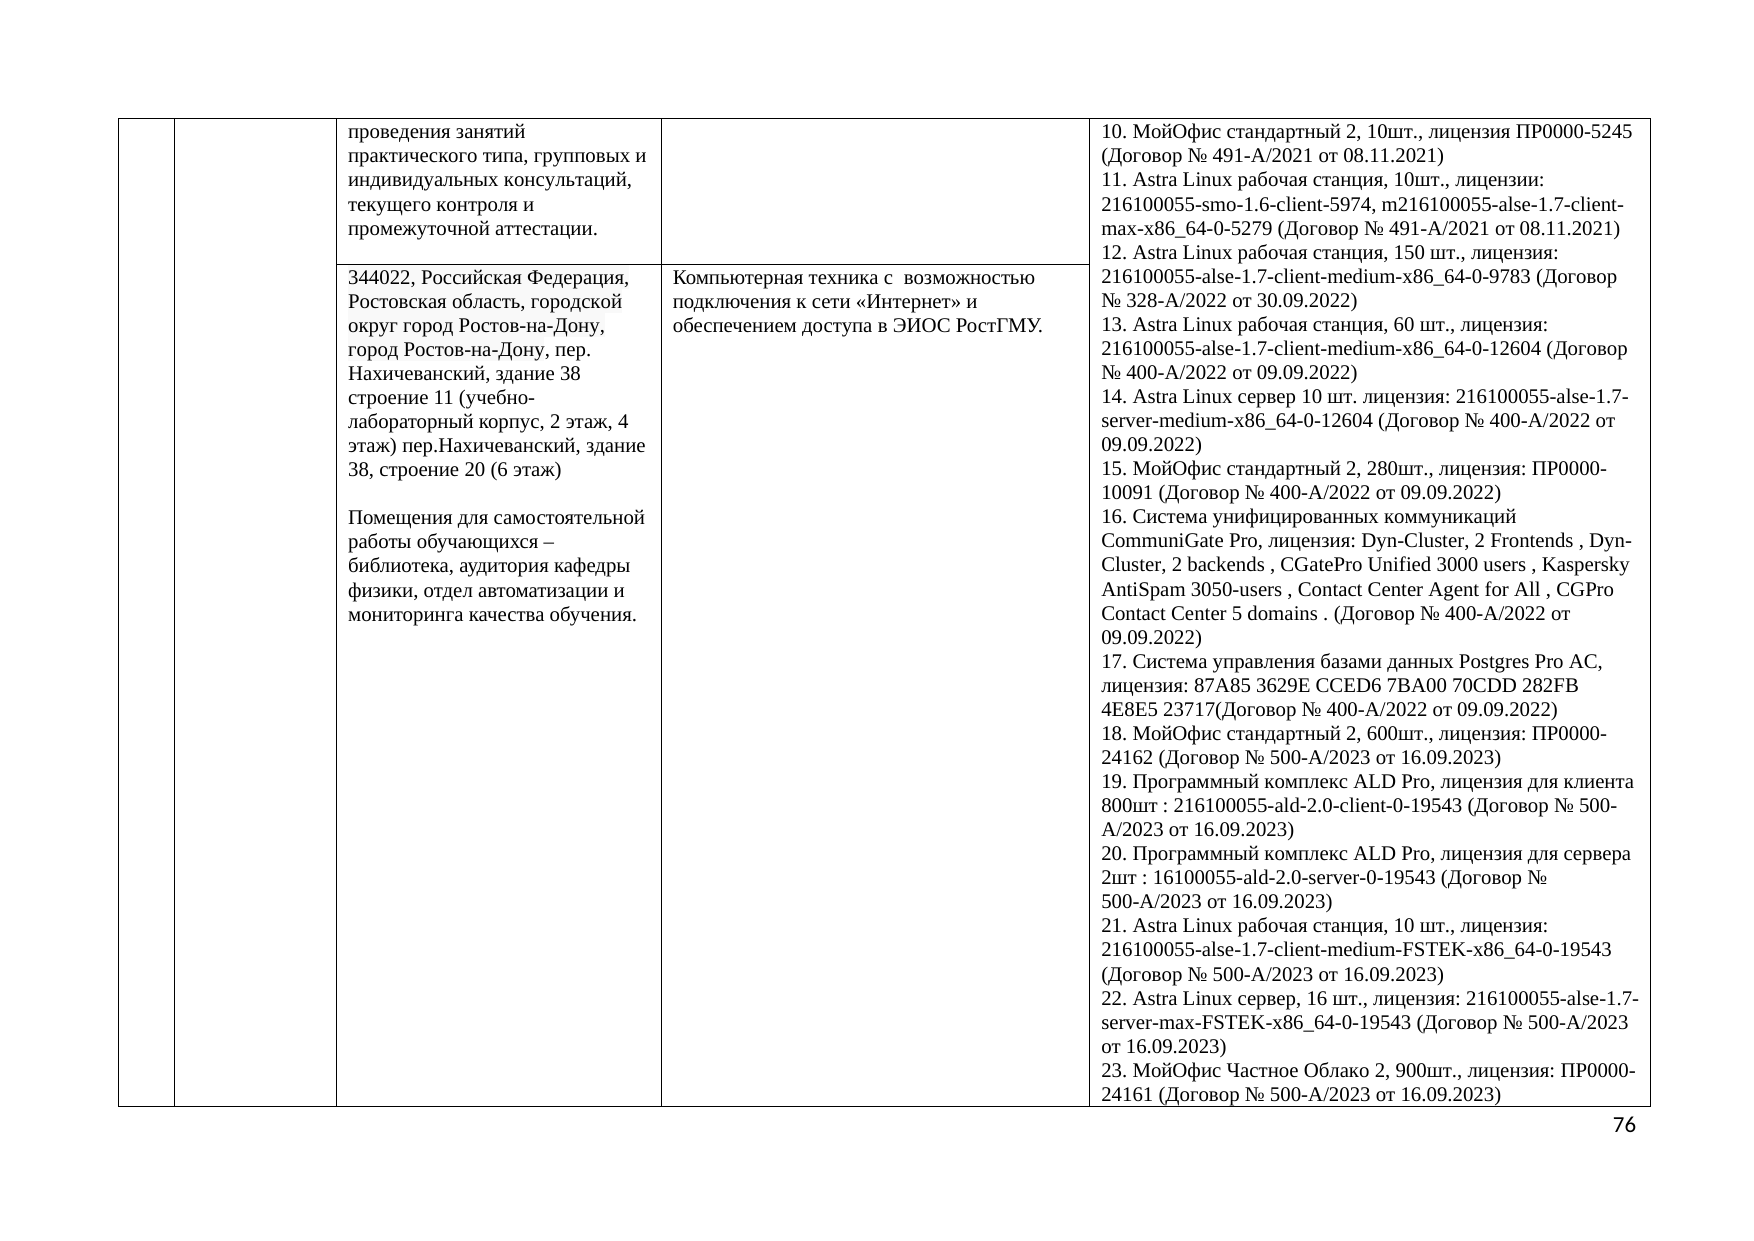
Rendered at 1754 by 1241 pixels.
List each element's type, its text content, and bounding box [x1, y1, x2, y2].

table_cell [662, 265, 1089, 1106]
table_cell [662, 119, 1089, 264]
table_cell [337, 119, 661, 264]
